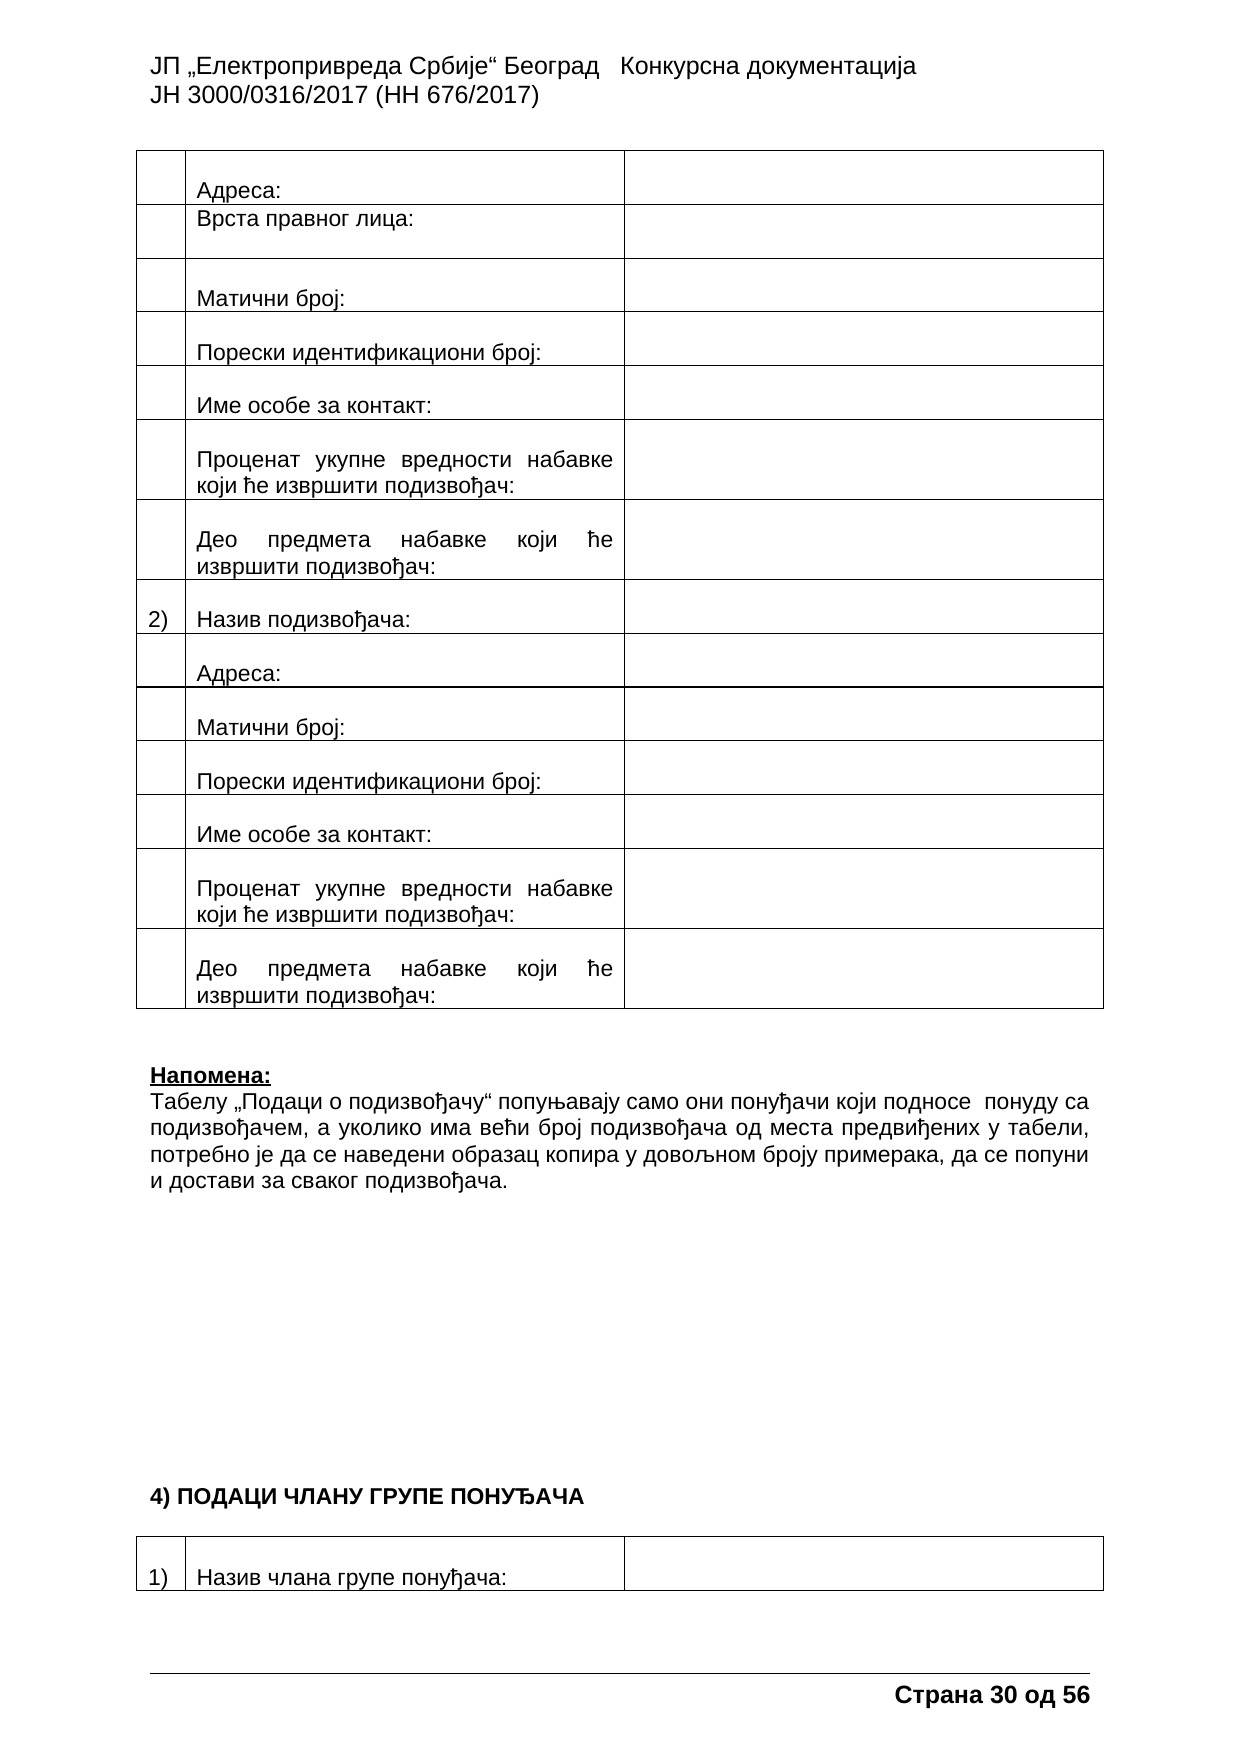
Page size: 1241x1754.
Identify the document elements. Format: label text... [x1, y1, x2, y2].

table_cell [625, 688, 1103, 740]
table_cell Назив подизвођача: [186, 580, 624, 633]
table_cell Проценат укупне вредности набавке који ће извршити подизвођач: [186, 849, 624, 928]
table_cell Део предмета набавке који ће извршити подизвођач: [186, 929, 624, 1008]
table_cell [137, 259, 185, 311]
table_cell [625, 500, 1103, 579]
table_header Назив члана групе понуђача: [186, 1537, 624, 1590]
table_cell Врста правног лица: [186, 205, 624, 257]
table_cell [625, 580, 1103, 633]
table_cell [137, 688, 185, 740]
table_cell [625, 634, 1103, 686]
table_header 1) [137, 1537, 185, 1590]
table_cell [625, 366, 1103, 419]
table_cell [137, 849, 185, 928]
table_cell Део предмета набавке који ће извршити подизвођач: [186, 500, 624, 579]
text Напомена: [150, 1062, 1090, 1088]
table_cell Име особе за контакт: [186, 366, 624, 419]
table_cell Матични број: [186, 259, 624, 311]
table_cell [625, 151, 1103, 204]
table_cell Адреса: [186, 151, 624, 204]
table_cell Матични број: [186, 688, 624, 740]
table_cell [625, 420, 1103, 499]
text 4) ПОДАЦИ ЧЛАНУ ГРУПЕ ПОНУЂАЧА [150, 1483, 1090, 1510]
table_cell [137, 366, 185, 419]
table_cell [137, 929, 185, 1008]
table_cell [625, 929, 1103, 1008]
table_cell Порески идентификациони број: [186, 312, 624, 365]
table_cell [137, 205, 185, 257]
table_cell [137, 312, 185, 365]
table_cell [137, 151, 185, 204]
table_cell [625, 259, 1103, 311]
table_cell Име особе за контакт: [186, 795, 624, 848]
table_cell Порески идентификациони број: [186, 741, 624, 794]
table_cell [137, 741, 185, 794]
table_cell Проценат укупне вредности набавке који ће извршити подизвођач: [186, 420, 624, 499]
table_cell [625, 795, 1103, 848]
table_cell Адреса: [186, 634, 624, 686]
table_cell [137, 795, 185, 848]
table_header [625, 1537, 1103, 1590]
table_cell [137, 420, 185, 499]
text Табелу „Подаци о подизвођачу“ попуњавају само они понуђачи који подносе понуду са подизвођачем, а уколико има већи број подизвођача од места предвиђених у табели, потребно је да се наведени образац копира у довољном броју примерака, да се попуни и достави за сваког подизвођача. [150, 1088, 1090, 1193]
table_cell [625, 849, 1103, 928]
table_cell [625, 312, 1103, 365]
table_cell [137, 500, 185, 579]
table_cell 2) [137, 580, 185, 633]
table_cell [625, 205, 1103, 257]
table_cell [137, 634, 185, 686]
table_cell [625, 741, 1103, 794]
